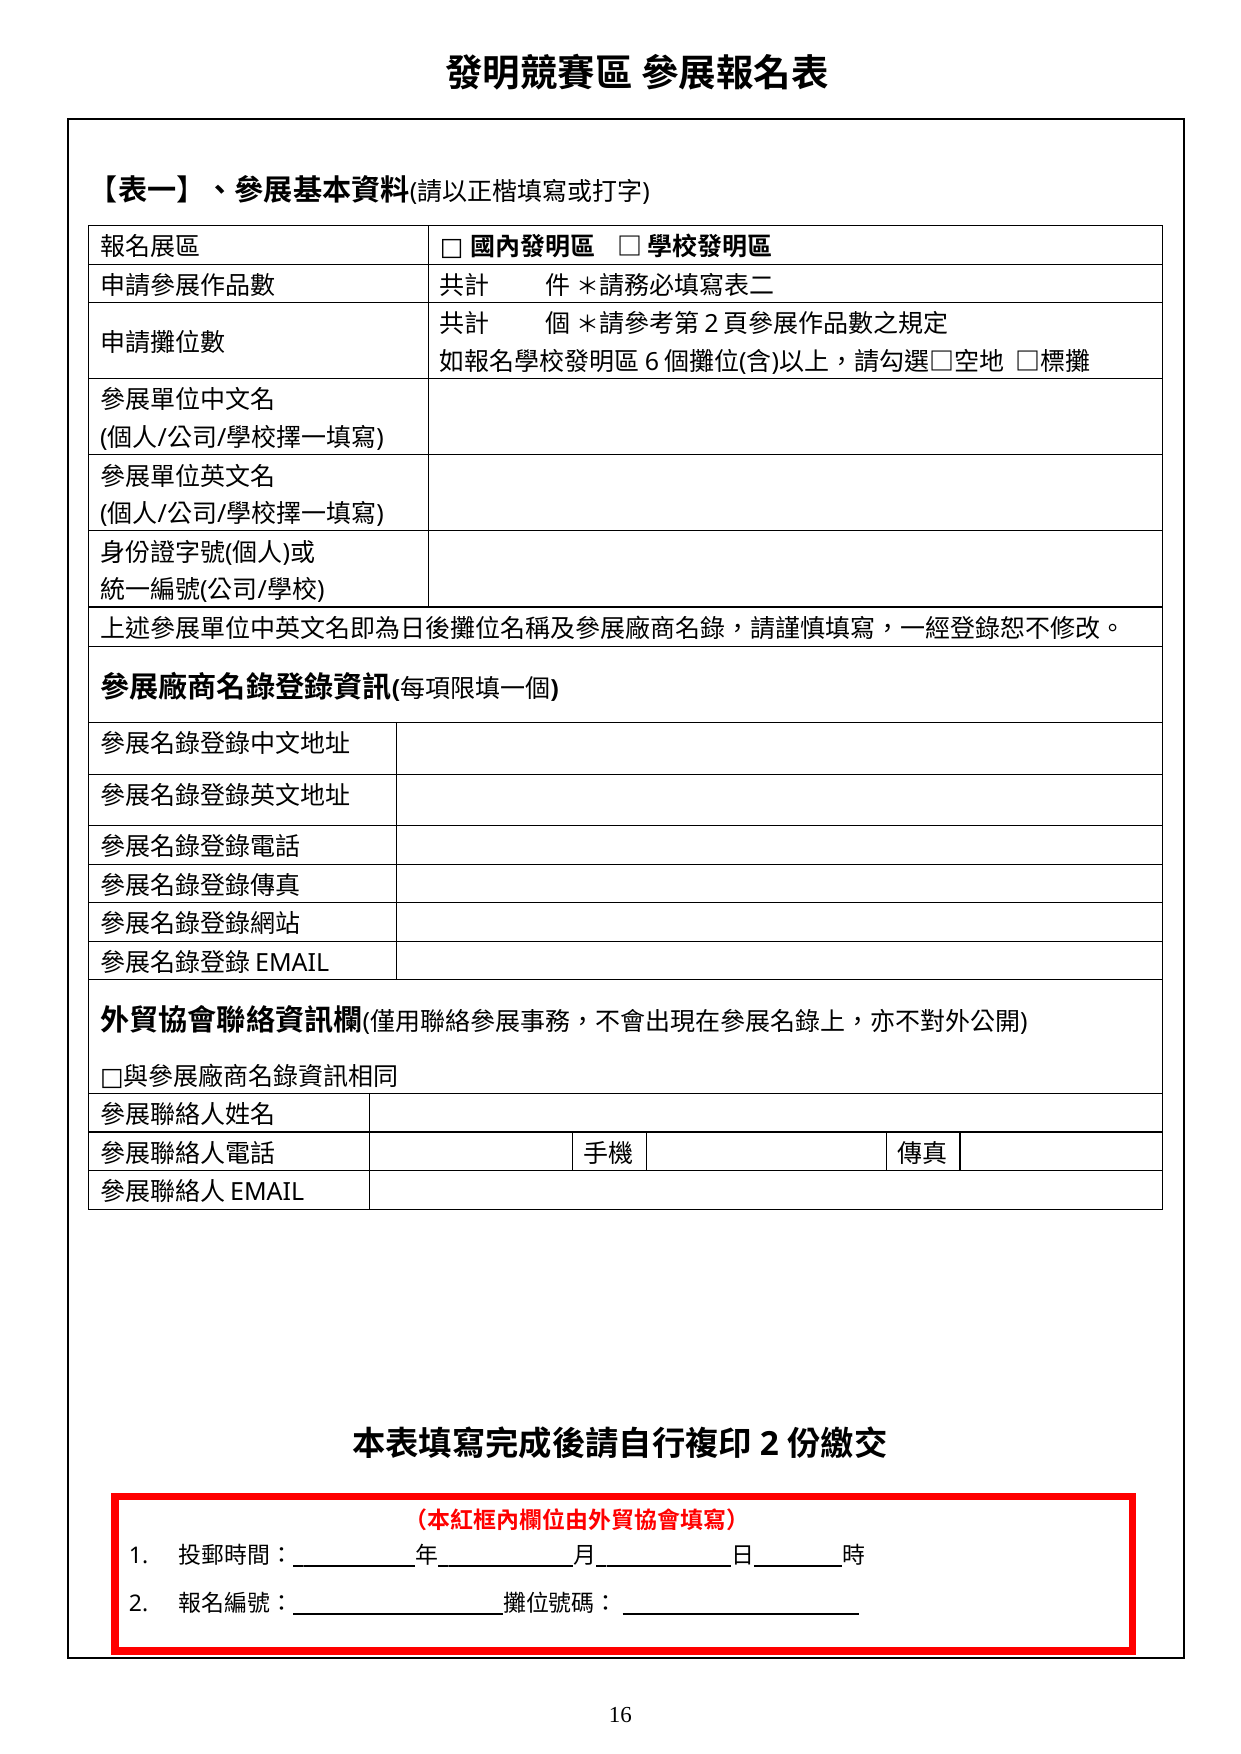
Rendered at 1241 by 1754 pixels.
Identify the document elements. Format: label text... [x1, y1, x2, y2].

table_cell [370, 1133, 572, 1170]
table_cell 申請參展作品數 [89, 265, 428, 302]
table_cell 參展名錄登錄網站 [89, 903, 396, 941]
table_cell [397, 775, 1162, 825]
table_cell [429, 379, 1162, 454]
table_cell 傳真 [887, 1133, 959, 1170]
table_cell 參展名錄登錄電話 [89, 826, 396, 864]
table_cell [429, 455, 1162, 530]
table_cell 共計 個 ＊請參考第2頁參展作品數之規定 如報名學校發明區6個攤位(含)以上，請勾選□空地 □標攤 [429, 303, 1162, 378]
table_cell [961, 1133, 1162, 1170]
table_cell 參展名錄登錄英文地址 [89, 775, 396, 825]
table_cell 手機 [573, 1133, 646, 1170]
table_header 報名展區 [89, 226, 428, 264]
text 【表一】、參展基本資料(請以正楷填寫或打字) [89, 150, 1138, 225]
table_cell [370, 1171, 1162, 1208]
table_cell 身份證字號(個人)或 統一編號(公司/學校) [89, 531, 428, 606]
table_cell 參展單位英文名 (個人/公司/學校擇一填寫) [89, 455, 428, 530]
table_cell [397, 942, 1162, 979]
text 本表填寫完成後請自行複印 2 份繳交 [89, 1403, 1150, 1478]
table_cell 申請攤位數 [89, 303, 428, 378]
table_cell [397, 903, 1162, 941]
table_header □ 國內發明區 □ 學校發明區 [429, 226, 1162, 264]
table_cell 參展廠商名錄登錄資訊(每項限填一個) [89, 647, 1162, 722]
table_cell 參展名錄登錄傳真 [89, 865, 396, 902]
table_cell [397, 865, 1162, 902]
table_cell 參展聯絡人EMAIL [89, 1171, 369, 1208]
table_cell 參展單位中文名 (個人/公司/學校擇一填寫) [89, 379, 428, 454]
table_cell 上述參展單位中英文名即為日後攤位名稱及參展廠商名錄，請謹慎填寫，一經登錄恕不修改。 [89, 608, 1162, 646]
table_cell [397, 723, 1162, 773]
table_cell 參展名錄登錄中文地址 [89, 723, 396, 773]
table_cell [429, 531, 1162, 606]
table_cell [647, 1133, 886, 1170]
table_cell [370, 1094, 1162, 1131]
table_cell 參展聯絡人電話 [89, 1133, 369, 1170]
table_cell 共計 件 ＊請務必填寫表二 [429, 265, 1162, 302]
table_cell 參展名錄登錄EMAIL [89, 942, 396, 979]
table_cell [397, 826, 1162, 864]
table_cell 外貿協會聯絡資訊欄(僅用聯絡參展事務，不會出現在參展名錄上，亦不對外公開) □與參展廠商名錄資訊相同 [89, 980, 1162, 1093]
table_cell 參展聯絡人姓名 [89, 1094, 369, 1131]
